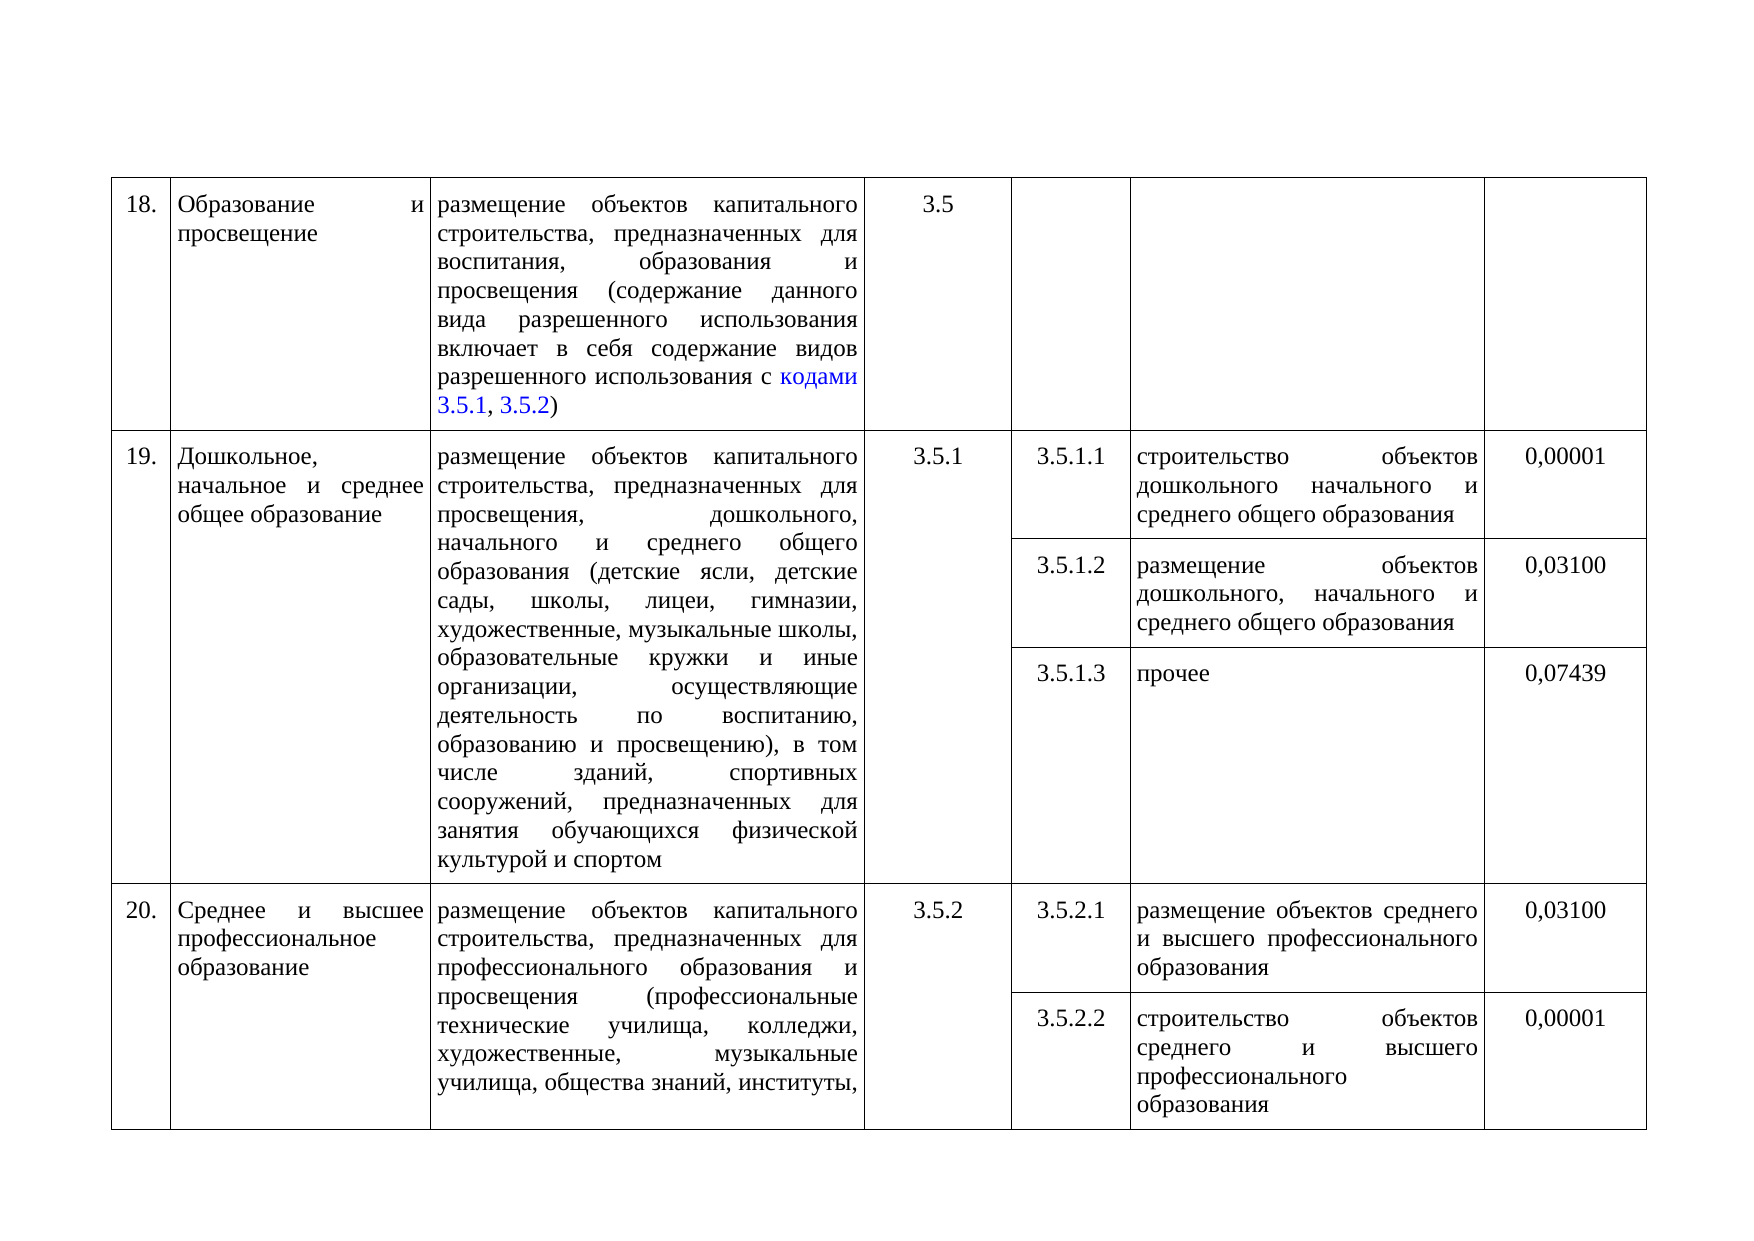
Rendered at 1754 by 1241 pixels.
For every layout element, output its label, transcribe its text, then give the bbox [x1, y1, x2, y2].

table_cell 0,00001 [1485, 993, 1646, 1129]
table_cell Образование и просвещение [171, 178, 430, 429]
table_cell строительство объектов дошкольного начального и среднего общего образования [1131, 431, 1484, 538]
table_cell 3.5.1 [865, 431, 1011, 883]
table_cell размещение объектов среднего и высшего профессионального образования [1131, 884, 1484, 992]
table_cell 3.5 [865, 178, 1011, 429]
table_cell 18. [112, 178, 170, 429]
table_cell прочее [1131, 648, 1484, 883]
table_cell [1485, 178, 1646, 429]
table_cell строительство объектов среднего и высшего профессионального образования [1131, 993, 1484, 1129]
table_cell Дошкольное, начальное и среднее общее образование [171, 431, 430, 883]
table_cell 3.5.2.2 [1012, 993, 1130, 1129]
table_cell 0,00001 [1485, 431, 1646, 538]
table_cell 0,03100 [1485, 884, 1646, 992]
table_cell размещение объектов капитального строительства, предназначенных для просвещения, дошкольного, начального и среднего общего образования (детские ясли, детские сады, школы, лицеи, гимназии, художественные, музыкальные школы, образовательные кружки и иные организации, осуществляющие деятельность по воспитанию, образованию и просвещению), в том числе зданий, спортивных сооружений, предназначенных для занятия обучающихся физической культурой и спортом [431, 431, 864, 883]
table_cell 20. [112, 884, 170, 1129]
table_cell размещение объектов капитального строительства, предназначенных для профессионального образования и просвещения (профессиональные технические училища, колледжи, художественные, музыкальные училища, общества знаний, институты, университеты, организации по переподготовке и повышению квалификации специалистов и иные организации, осуществляющие деятельность по образованию и просвещению), в том числе зданий, спортивных сооружений, предназначенных для занятия обучающихся физической культурой и спортом [431, 884, 864, 1129]
table_cell 3.5.2.1 [1012, 884, 1130, 992]
table_cell 0,03100 [1485, 539, 1646, 647]
table_cell 3.5.2 [865, 884, 1011, 1129]
table_cell размещение объектов дошкольного, начального и среднего общего образования [1131, 539, 1484, 647]
table_cell Среднее и высшее профессиональное образование [171, 884, 430, 1129]
table_cell [1012, 178, 1130, 429]
table_cell 3.5.1.1 [1012, 431, 1130, 538]
table_cell 3.5.1.3 [1012, 648, 1130, 883]
table_cell 3.5.1.2 [1012, 539, 1130, 647]
table_cell 19. [112, 431, 170, 883]
table_cell размещение объектов капитального строительства, предназначенных для воспитания, образования и просвещения (содержание данного вида разрешенного использования включает в себя содержание видов разрешенного использования с кодами 3.5.1, 3.5.2) [431, 178, 864, 429]
table_cell 0,07439 [1485, 648, 1646, 883]
table_cell [1131, 178, 1484, 429]
